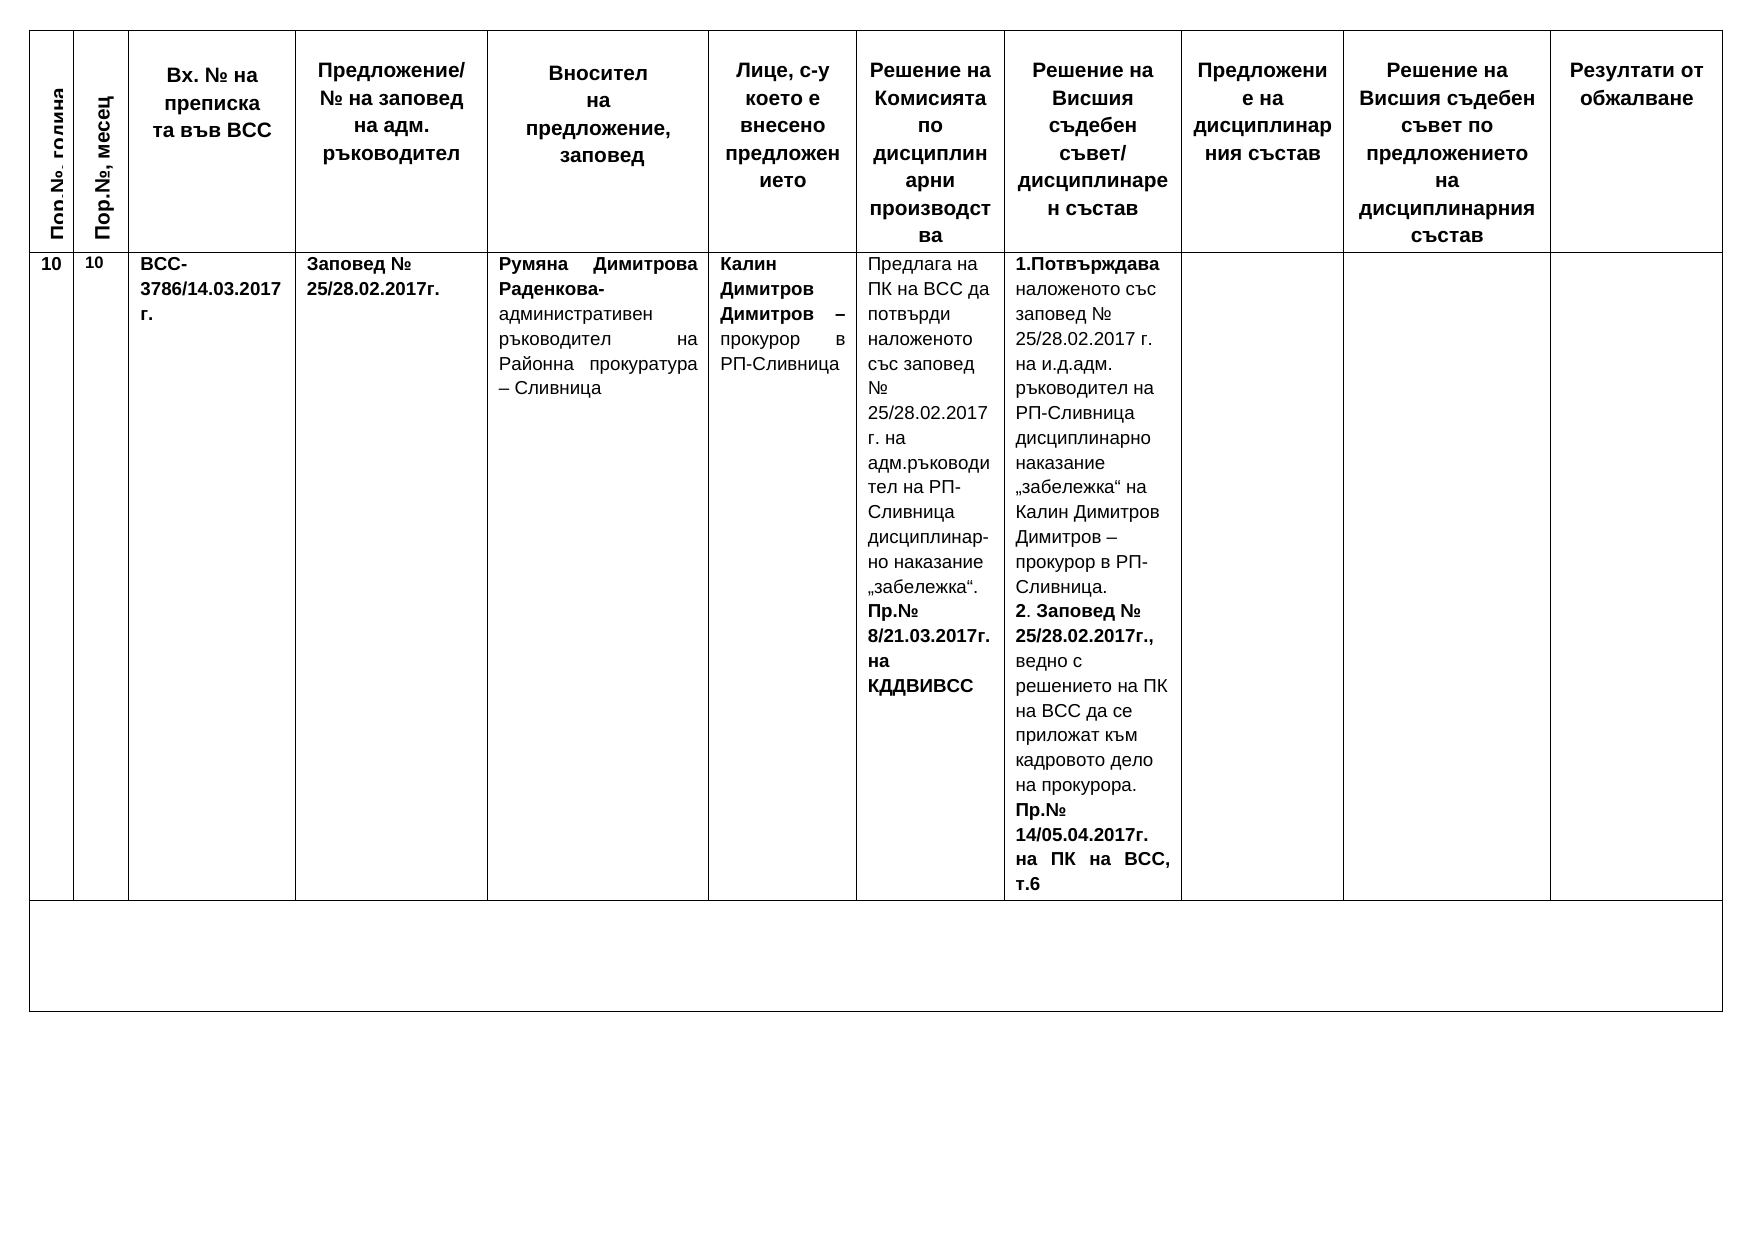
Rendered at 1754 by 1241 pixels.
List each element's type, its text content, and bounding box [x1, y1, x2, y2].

table_cell Пор.№, месец [74, 31, 128, 252]
table_cell Решение на Висшия съдебен съвет/ дисциплинарен състав [1005, 31, 1181, 252]
table_cell Решение на Комисията по дисциплинарни производства [857, 31, 1004, 252]
table_cell Вносител на предложениe, заповед [488, 31, 708, 252]
table_cell Решение на Висшия съдебен съвет по предложението на дисциплинарния състав [1344, 31, 1550, 252]
table_cell Предложение/№ на заповед на адм. ръководител [296, 31, 487, 252]
table_cell Лице, с-у което е внесено предложението [709, 31, 856, 252]
table_cell [1344, 253, 1550, 899]
table_cell [30, 901, 1722, 1011]
table_cell Пор.№, година [30, 31, 73, 252]
table_cell Предложение на дисциплинарния състав [1182, 31, 1343, 252]
table_cell 1.Потвърждава наложеното със заповед № 25/28.02.2017 г. на и.д.адм. ръководител на РП-Сливница дисциплинарно наказание „забележка“ на Калин Димитров Димитров – прокурор в РП-Сливница. 2. Заповед № 25/28.02.2017г., ведно с решението на ПК на ВСС да се приложат към кадровото дело на прокурора. Пр.№ 14/05.04.2017г. на ПК на ВСС, т.6 [1005, 253, 1181, 899]
table_cell [1551, 253, 1722, 899]
table_cell Заповед № 25/28.02.2017г. [296, 253, 487, 899]
table_cell ВСС-3786/14.03.2017 г. [129, 253, 295, 899]
table_cell 10 [74, 253, 128, 899]
table_cell 10 [30, 253, 73, 899]
table_cell Вх. № на преписка та във ВСС [129, 31, 295, 252]
table_cell [1182, 253, 1343, 899]
table_cell Румяна Димитрова Раденкова- административен ръководител на Районна прокуратура – Сливница [488, 253, 708, 899]
table_cell Предлага на ПК на ВСС да потвърди наложеното със заповед № 25/28.02.2017 г. на адм.ръководител на РП-Сливница дисциплинар-но наказание „забележка“. Пр.№ 8/21.03.2017г. на КДДВИВСС [857, 253, 1004, 899]
table_cell Резултати от обжалване [1551, 31, 1722, 252]
table_cell Калин Димитров Димитров – прокурор в РП-Сливница [709, 253, 856, 899]
